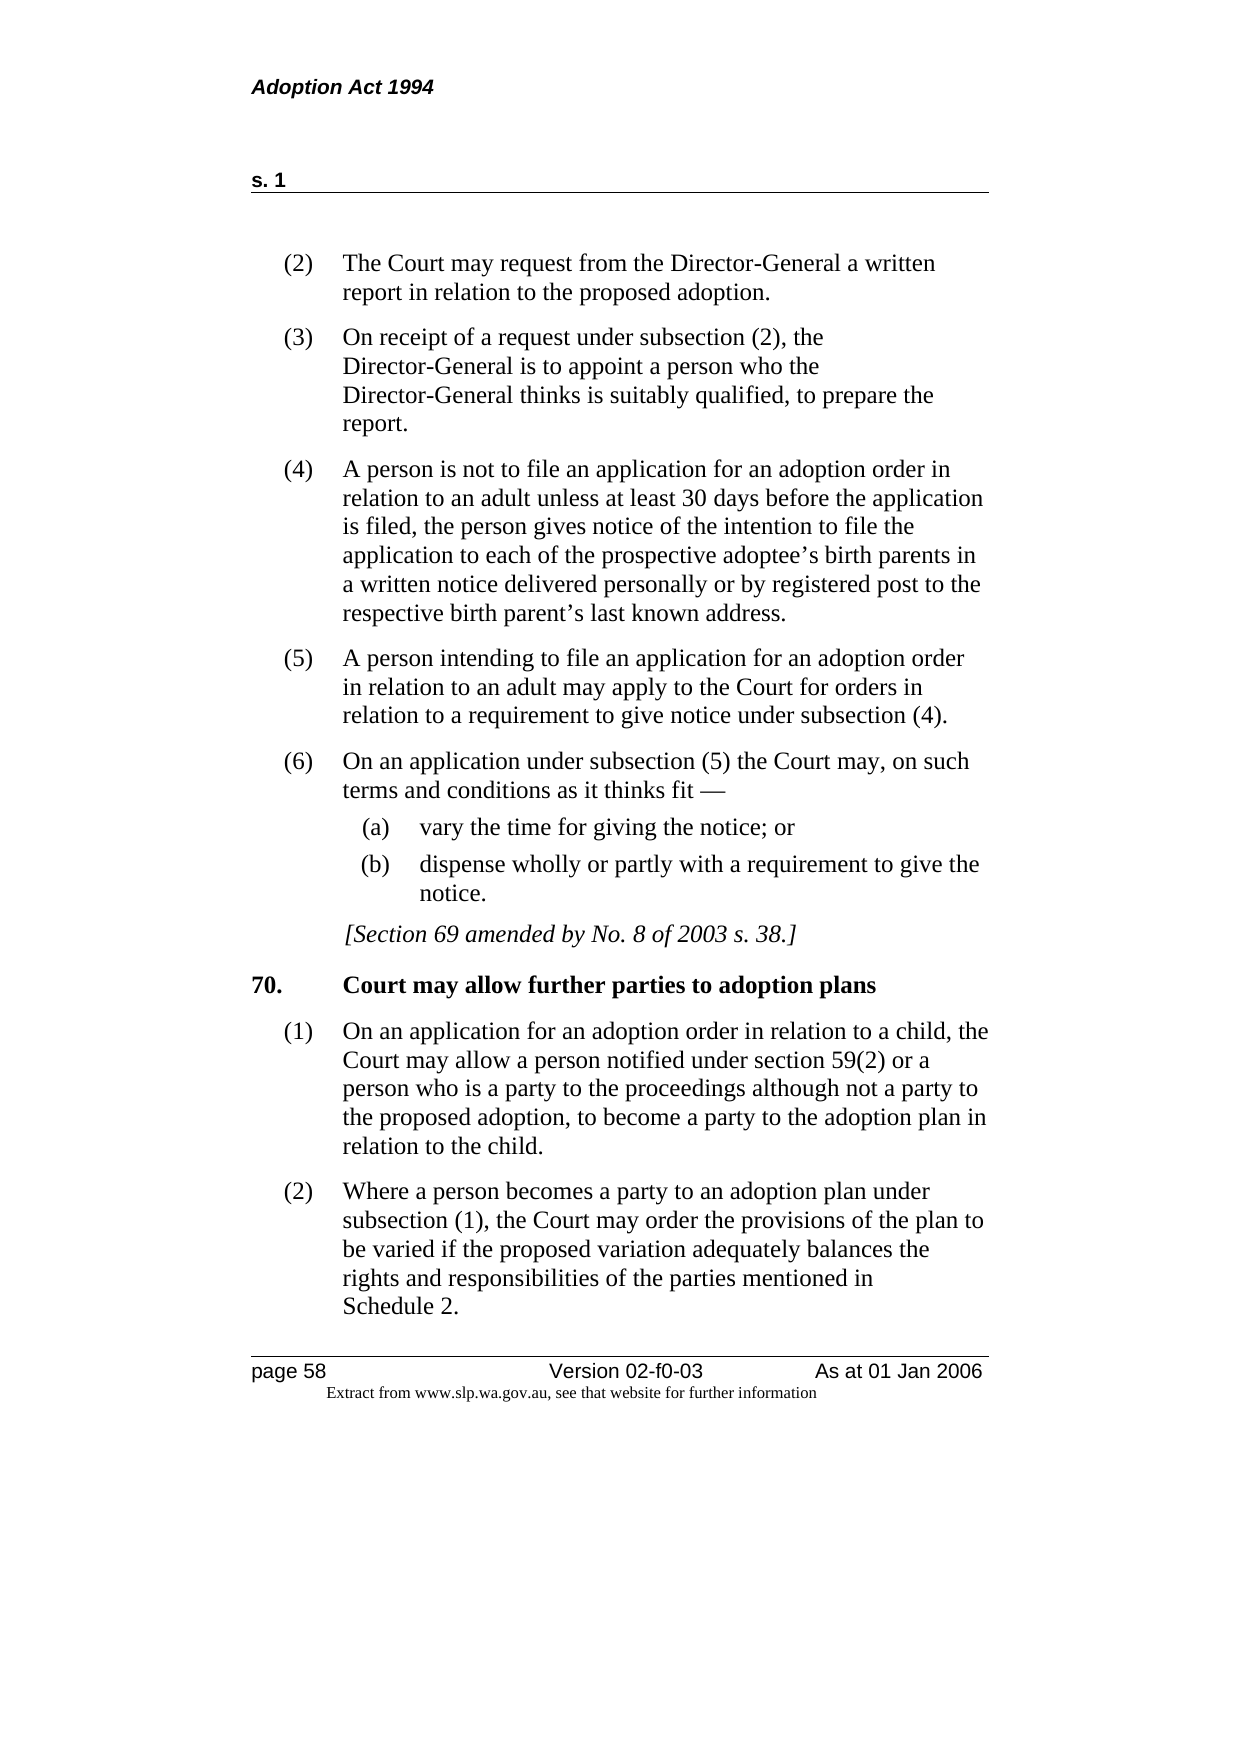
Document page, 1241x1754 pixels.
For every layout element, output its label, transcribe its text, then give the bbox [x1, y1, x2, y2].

text (b) dispense wholly or partly with a requirement to give the notice. [251, 849, 989, 906]
text (1) On an application for an adoption order in relation to a child, the Court may allow a person notified under section 59(2) or a person who is a party to the proceedings although not a party to the proposed adoption, to become a party to the adoption plan in relation to the child. [251, 1016, 989, 1160]
text [Section 69 amended by No. 8 of 2003 s. 38.] [251, 919, 989, 948]
text (a) vary the time for giving the notice; or [251, 812, 989, 841]
text (5) A person intending to file an application for an adoption order in relation to an adult may apply to the Court for orders in relation to a requirement to give notice under subsection (4). [251, 643, 989, 729]
text (2) Where a person becomes a party to an adoption plan under subsection (1), the Court may order the provisions of the plan to be varied if the proposed variation adequately balances the rights and responsibilities of the parties mentioned in Schedule 2. [251, 1176, 989, 1320]
text (6) On an application under subsection (5) the Court may, on such terms and conditions as it thinks fit — [251, 746, 989, 803]
subtitle 70. Court may allow further parties to adoption plans [251, 971, 989, 999]
text (2) The Court may request from the Director-General a written report in relation to the proposed adoption. [251, 248, 989, 306]
text (3) On receipt of a request under subsection (2), the Director-General is to appoint a person who the Director-General thinks is suitably qualified, to prepare the report. [251, 322, 989, 437]
text (4) A person is not to file an application for an adoption order in relation to an adult unless at least 30 days before the application is filed, the person gives notice of the intention to file the application to each of the prospective adoptee’s birth parents in a written notice delivered personally or by registered post to the respective birth parent’s last known address. [251, 454, 989, 626]
